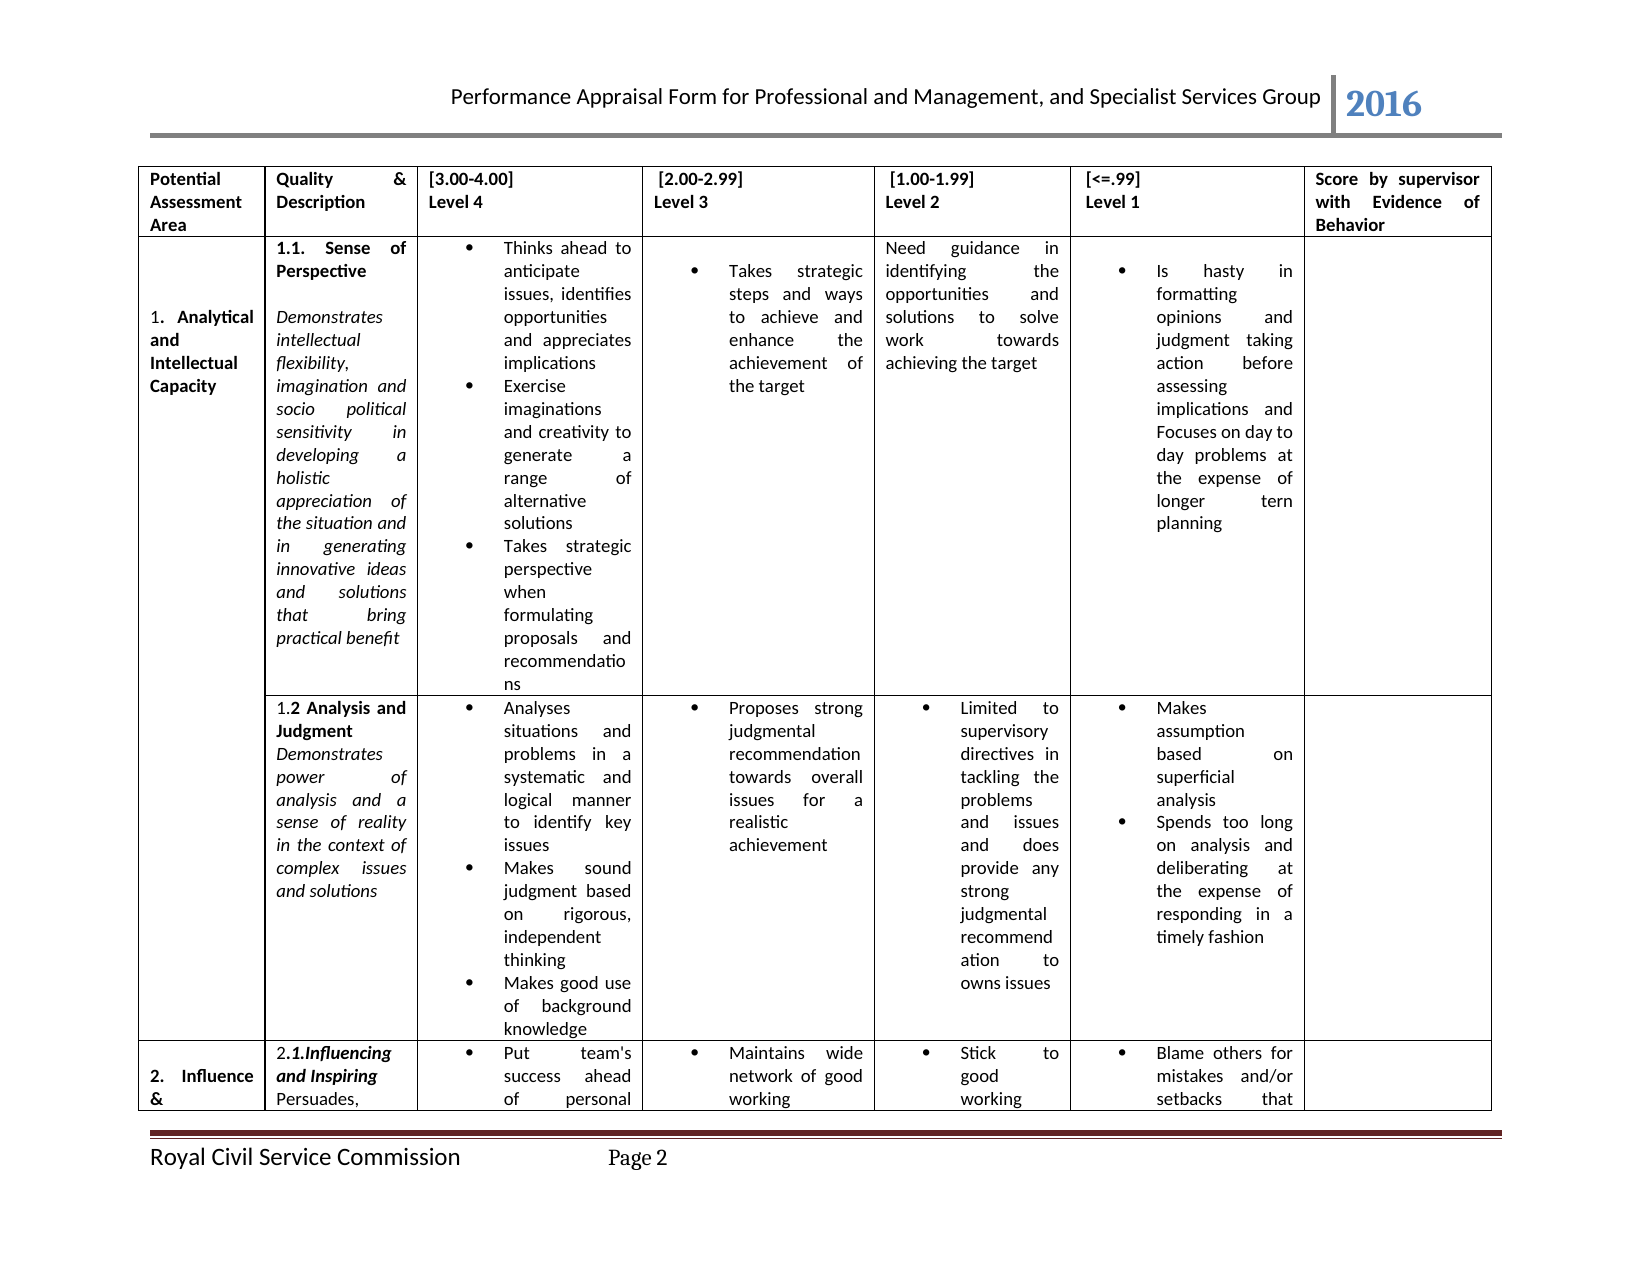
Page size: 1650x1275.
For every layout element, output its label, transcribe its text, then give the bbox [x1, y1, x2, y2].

table_cell 2.1.Influencing and Inspiring Persuades, motivates and inspires others, developing a sense of purpose and unity [266, 1041, 417, 1109]
table_cell [1305, 696, 1491, 1040]
table_header [1.00-1.99] Level 2 [875, 167, 1070, 236]
table_header [2.00-2.99] Level 3 [643, 167, 874, 236]
table_cell [1305, 1041, 1491, 1109]
table_header Potential Assessment Area [139, 167, 264, 236]
table_cell 1. Analytical and Intellectual Capacity [139, 237, 264, 1040]
table_cell [1305, 237, 1491, 695]
table_cell Makes assumption based on superficial analysis Spends too long on analysis and deliberating at the expense of responding in a timely fashion [1071, 696, 1304, 1040]
table_cell Is hasty in formatting opinions and judgment taking action before assessing implications and Focuses on day to day problems at the expense of longer tern planning [1071, 237, 1304, 695]
table_header [3.00-4.00] Level 4 [418, 167, 642, 236]
table_cell Need guidance in identifying the opportunities and solutions to solve work towards achieving the target [875, 237, 1070, 695]
table_header Quality & Description [266, 167, 417, 236]
table_header Score by supervisor with Evidence of Behavior [1305, 167, 1491, 236]
table_cell 1.2 Analysis and Judgment Demonstrates power of analysis and a sense of reality in the context of complex issues and solutions [266, 696, 417, 1040]
table_cell Thinks ahead to anticipate issues, identifies opportunities and appreciates implications Exercise imaginations and creativity to generate a range of alternative solutions Takes strategic perspective when formulating proposals and recommendations [418, 237, 642, 695]
table_cell 1.1. Sense of Perspective Demonstrates intellectual flexibility, imagination and socio political sensitivity in developing a holistic appreciation of the situation and in generating innovative ideas and solutions that bring practical benefit [266, 237, 417, 695]
table_cell 2. Influence & Collaboration [139, 1041, 264, 1109]
table_header [<=.99] Level 1 [1071, 167, 1304, 236]
table_cell Blame others for mistakes and/or setbacks that negatively affect team results. [1071, 1041, 1304, 1109]
table_cell Analyses situations and problems in a systematic and logical manner to identify key issues Makes sound judgment based on rigorous, independent thinking Makes good use of background knowledge [418, 696, 642, 1040]
table_cell Limited to supervisory directives in tackling the problems and issues and does provide any strong judgmental recommendation to owns issues [875, 696, 1070, 1040]
table_cell Takes strategic steps and ways to achieve and enhance the achievement of the target [643, 237, 874, 695]
table_cell Proposes strong judgmental recommendation towards overall issues for a realistic achievement [643, 696, 874, 1040]
